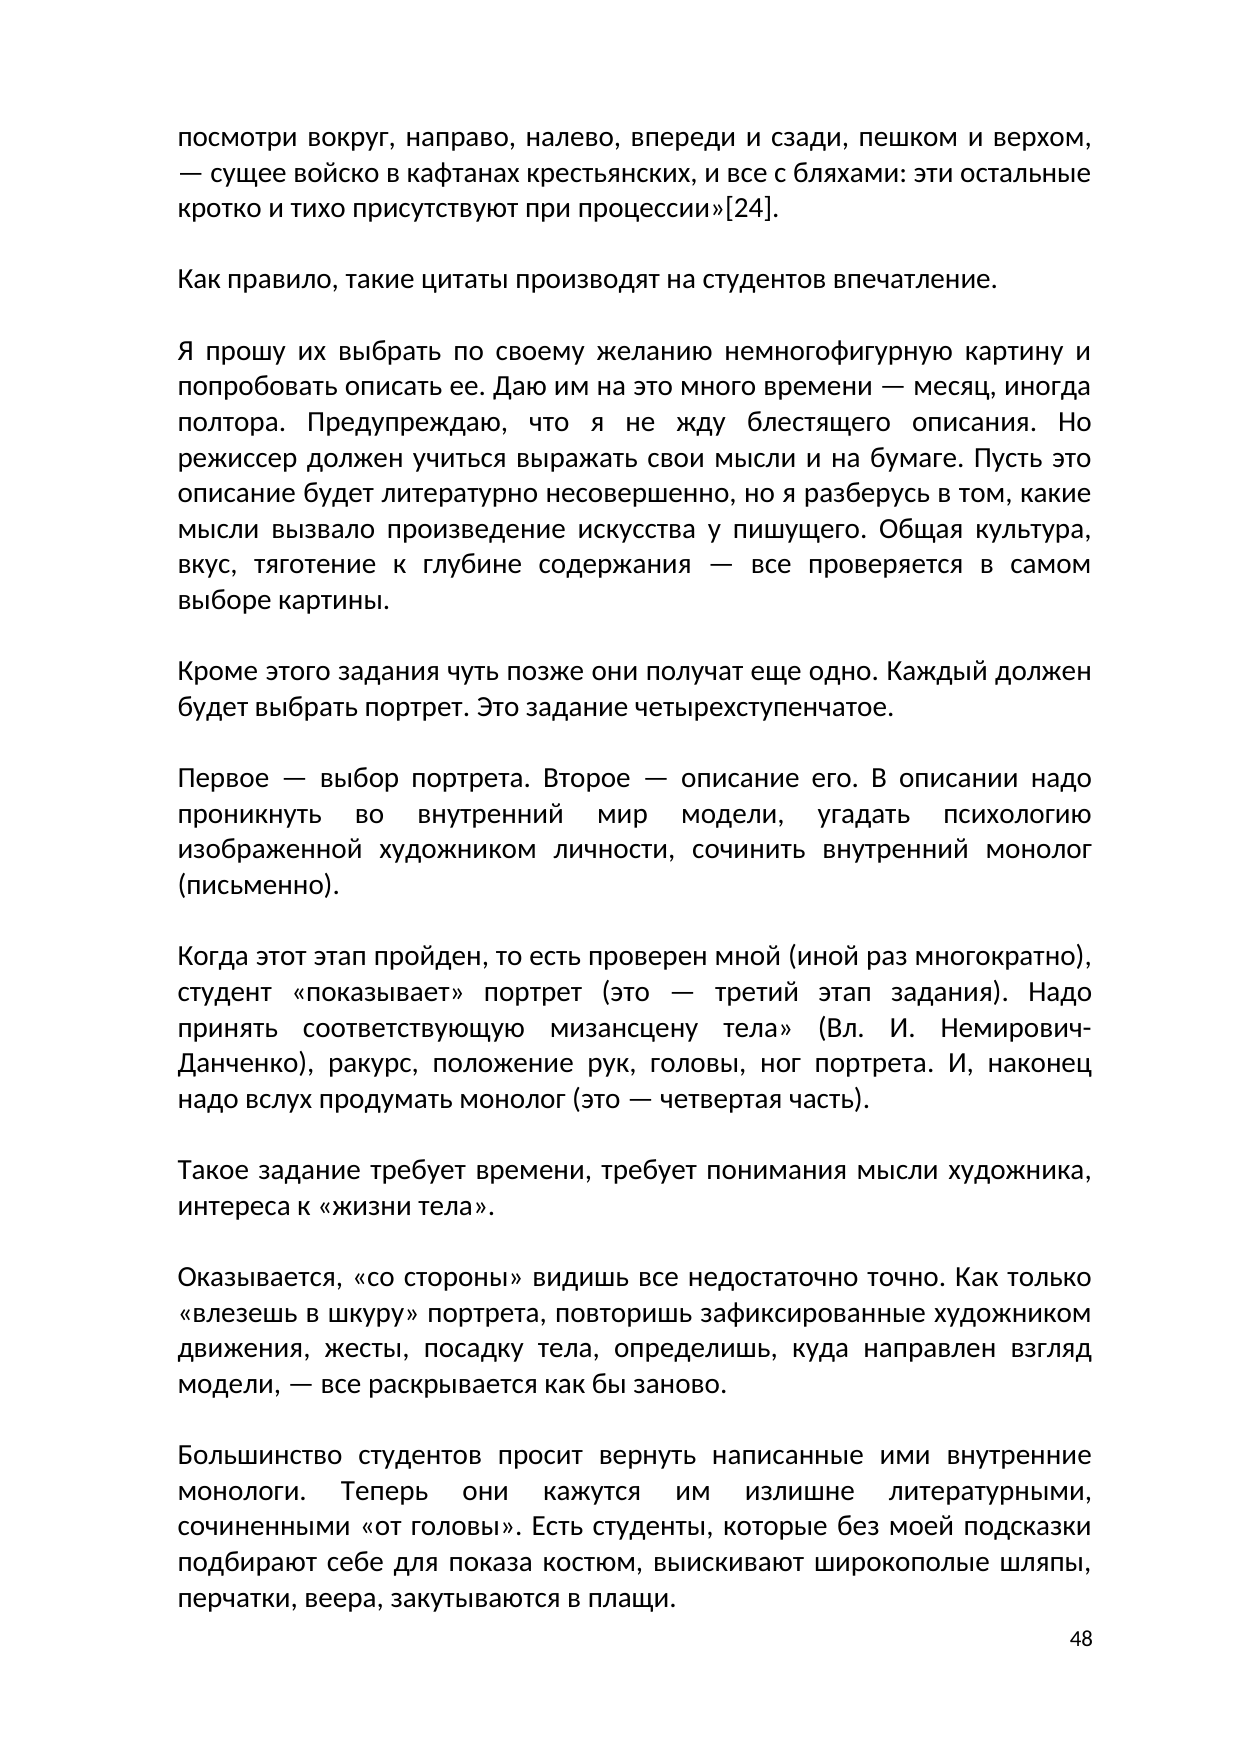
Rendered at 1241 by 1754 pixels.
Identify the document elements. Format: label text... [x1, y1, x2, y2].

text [177, 118, 1093, 225]
text Оказывается, «со стороны» видишь все недостаточно точно. Как только «влезешь в шкуру» портрета, повторишь зафиксированные художником движения, жесты, посадку тела, определишь, куда направлен взгляд модели, — все раскрывается как бы заново. [177, 1258, 1093, 1401]
text Я прошу их выбрать по своему желанию немногофигурную картину и попробовать описать ее. Даю им на это много времени — месяц, иногда полтора. Предупреждаю, что я не жду блестящего описания. Но режиссер должен учиться выражать свои мысли и на бумаге. Пусть это описание будет литературно несовершенно, но я разберусь в том, какие мысли вызвало произведение искусства у пишущего. Общая культура, вкус, тяготение к глубине содержания — все проверяется в самом выборе картины. [177, 332, 1093, 617]
text Большинство студентов просит вернуть написанные ими внутренние монологи. Теперь они кажутся им излишне литературными, сочиненными «от головы». Есть студенты, которые без моей подсказки подбирают себе для показа костюм, выискивают широкополые шляпы, перчатки, веера, закутываются в плащи. [177, 1436, 1093, 1614]
text Такое задание требует времени, требует понимания мысли художника, интереса к «жизни тела». [177, 1151, 1093, 1222]
text Как правило, такие цитаты производят на студентов впечатление. [177, 261, 1093, 296]
text Кроме этого задания чуть позже они получат еще одно. Каждый должен будет выбрать портрет. Это задание четырехступенчатое. [177, 652, 1093, 724]
text Первое — выбор портрета. Второе — описание его. В описании надо проникнуть во внутренний мир модели, угадать психологию изображенной художником личности, сочинить внутренний монолог (письменно). [177, 759, 1093, 902]
text Когда этот этап пройден, то есть проверен мной (иной раз многократно), студент «показывает» портрет (это — третий этап задания). Надо принять соответствующую мизансцену тела» (Вл. И. Немирович-Данченко), ракурс, положение рук, головы, ног портрета. И, наконец надо вслух продумать монолог (это — четвертая часть). [177, 937, 1093, 1116]
